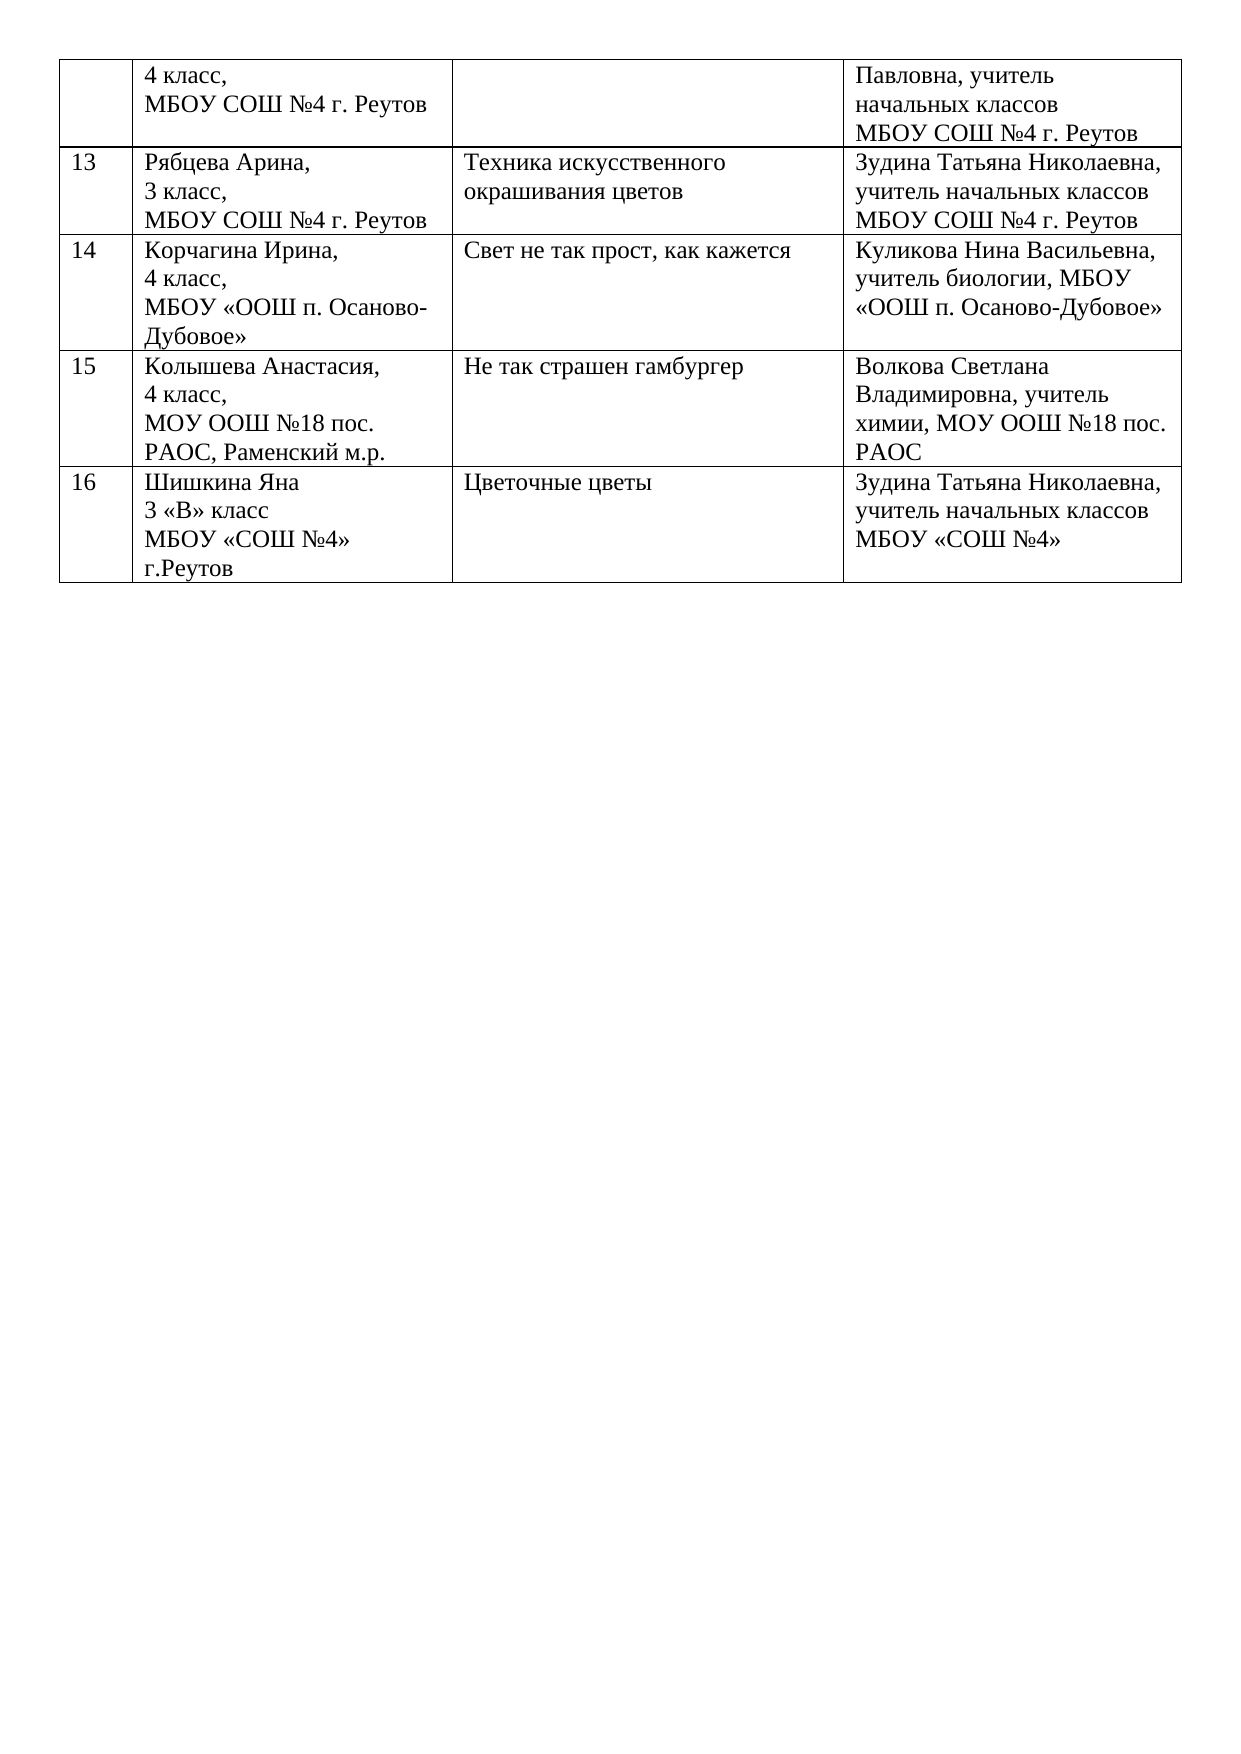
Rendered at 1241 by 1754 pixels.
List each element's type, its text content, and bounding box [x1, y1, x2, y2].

table_cell Цветочные цветы [453, 467, 843, 582]
table_cell [60, 467, 132, 582]
table_cell Техника искусственного окрашивания цветов [453, 148, 843, 234]
table_cell Зудина Татьяна Николаевна, учитель начальных классов МБОУ СОШ №4 г. Реутов [844, 148, 1181, 234]
table_cell Рябцева Арина, 3 класс, МБОУ СОШ №4 г. Реутов [133, 148, 452, 234]
table_cell [60, 235, 132, 350]
table_cell Свет не так прост, как кажется [453, 235, 843, 350]
table_cell Не так страшен гамбургер [453, 351, 843, 466]
table_cell [60, 148, 132, 234]
table_cell [60, 351, 132, 466]
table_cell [844, 60, 1181, 146]
table_cell [60, 60, 132, 146]
table_cell Куликова Нина Васильевна, учитель биологии, МБОУ «ООШ п. Осаново-Дубовое» [844, 235, 1181, 350]
table_cell Корчагина Ирина, 4 класс, МБОУ «ООШ п. Осаново-Дубовое» [133, 235, 452, 350]
table_cell Шишкина Яна 3 «В» класс МБОУ «СОШ №4» г.Реутов [133, 467, 452, 582]
table_cell Волкова Светлана Владимировна, учитель химии, МОУ ООШ №18 пос. РАОС [844, 351, 1181, 466]
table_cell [133, 60, 452, 146]
table_cell Зудина Татьяна Николаевна, учитель начальных классов МБОУ «СОШ №4» [844, 467, 1181, 582]
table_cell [453, 60, 843, 146]
table_cell Колышева Анастасия, 4 класс, МОУ ООШ №18 пос. РАОС, Раменский м.р. [133, 351, 452, 466]
